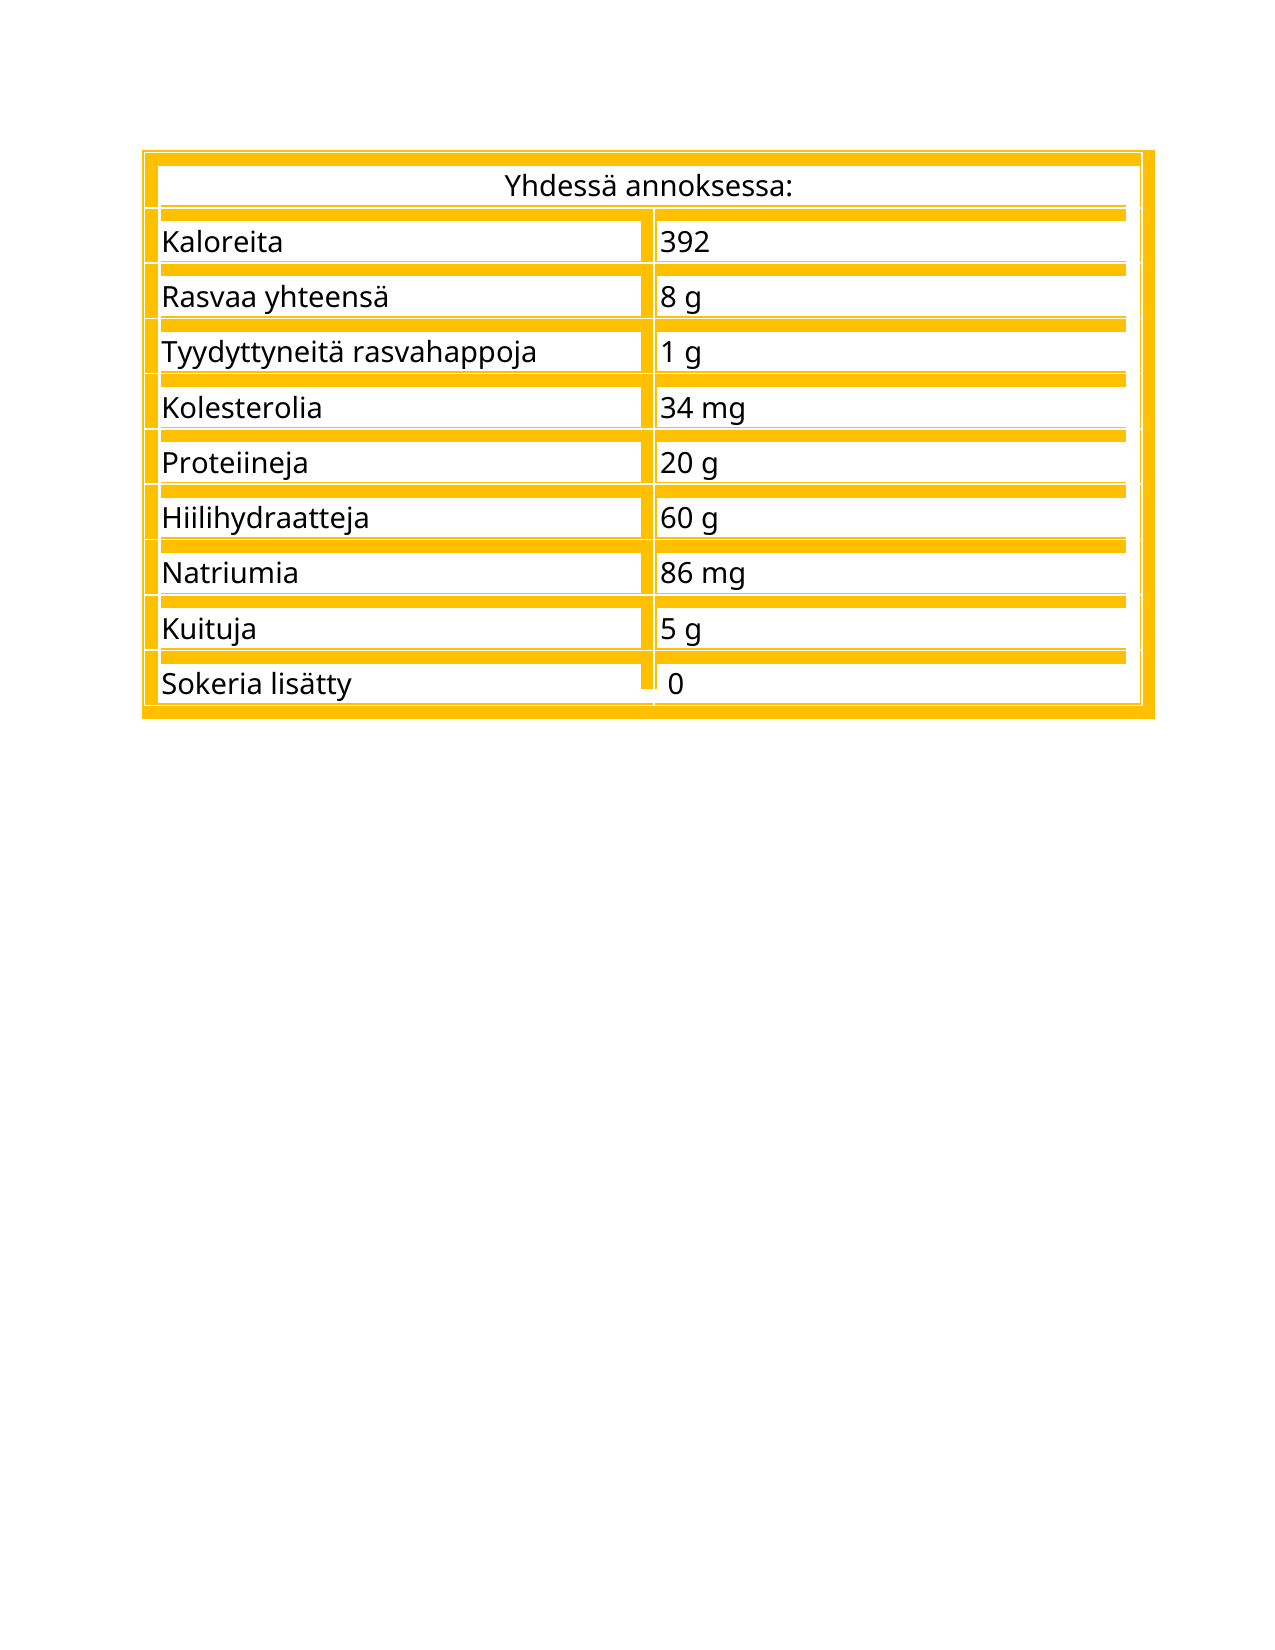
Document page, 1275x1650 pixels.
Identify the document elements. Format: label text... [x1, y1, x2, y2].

table_cell Kuituja [150, 593, 649, 648]
table_cell 60 g [649, 482, 1143, 537]
table_cell 8 g [649, 261, 1143, 316]
table_header Yhdessä annoksessa: [158, 166, 1140, 205]
table_cell Tyydyttyneitä rasvahappoja [150, 316, 649, 371]
table_cell Proteiineja [150, 427, 649, 482]
table_cell Natriumia [150, 537, 649, 592]
table_cell Rasvaa yhteensä [150, 261, 649, 316]
table_cell 34 mg [649, 371, 1143, 427]
table_cell Hiilihydraatteja [150, 482, 649, 537]
table_cell 86 mg [649, 537, 1143, 592]
table_cell 0 [649, 648, 1143, 703]
table_cell Kolesterolia [150, 371, 649, 427]
table_cell Kaloreita [150, 205, 649, 261]
table_cell 1 g [649, 316, 1143, 371]
table_cell 20 g [649, 427, 1143, 482]
table_cell Sokeria lisätty [150, 648, 649, 703]
table_cell 392 [649, 205, 1143, 261]
table_cell 5 g [649, 593, 1143, 648]
